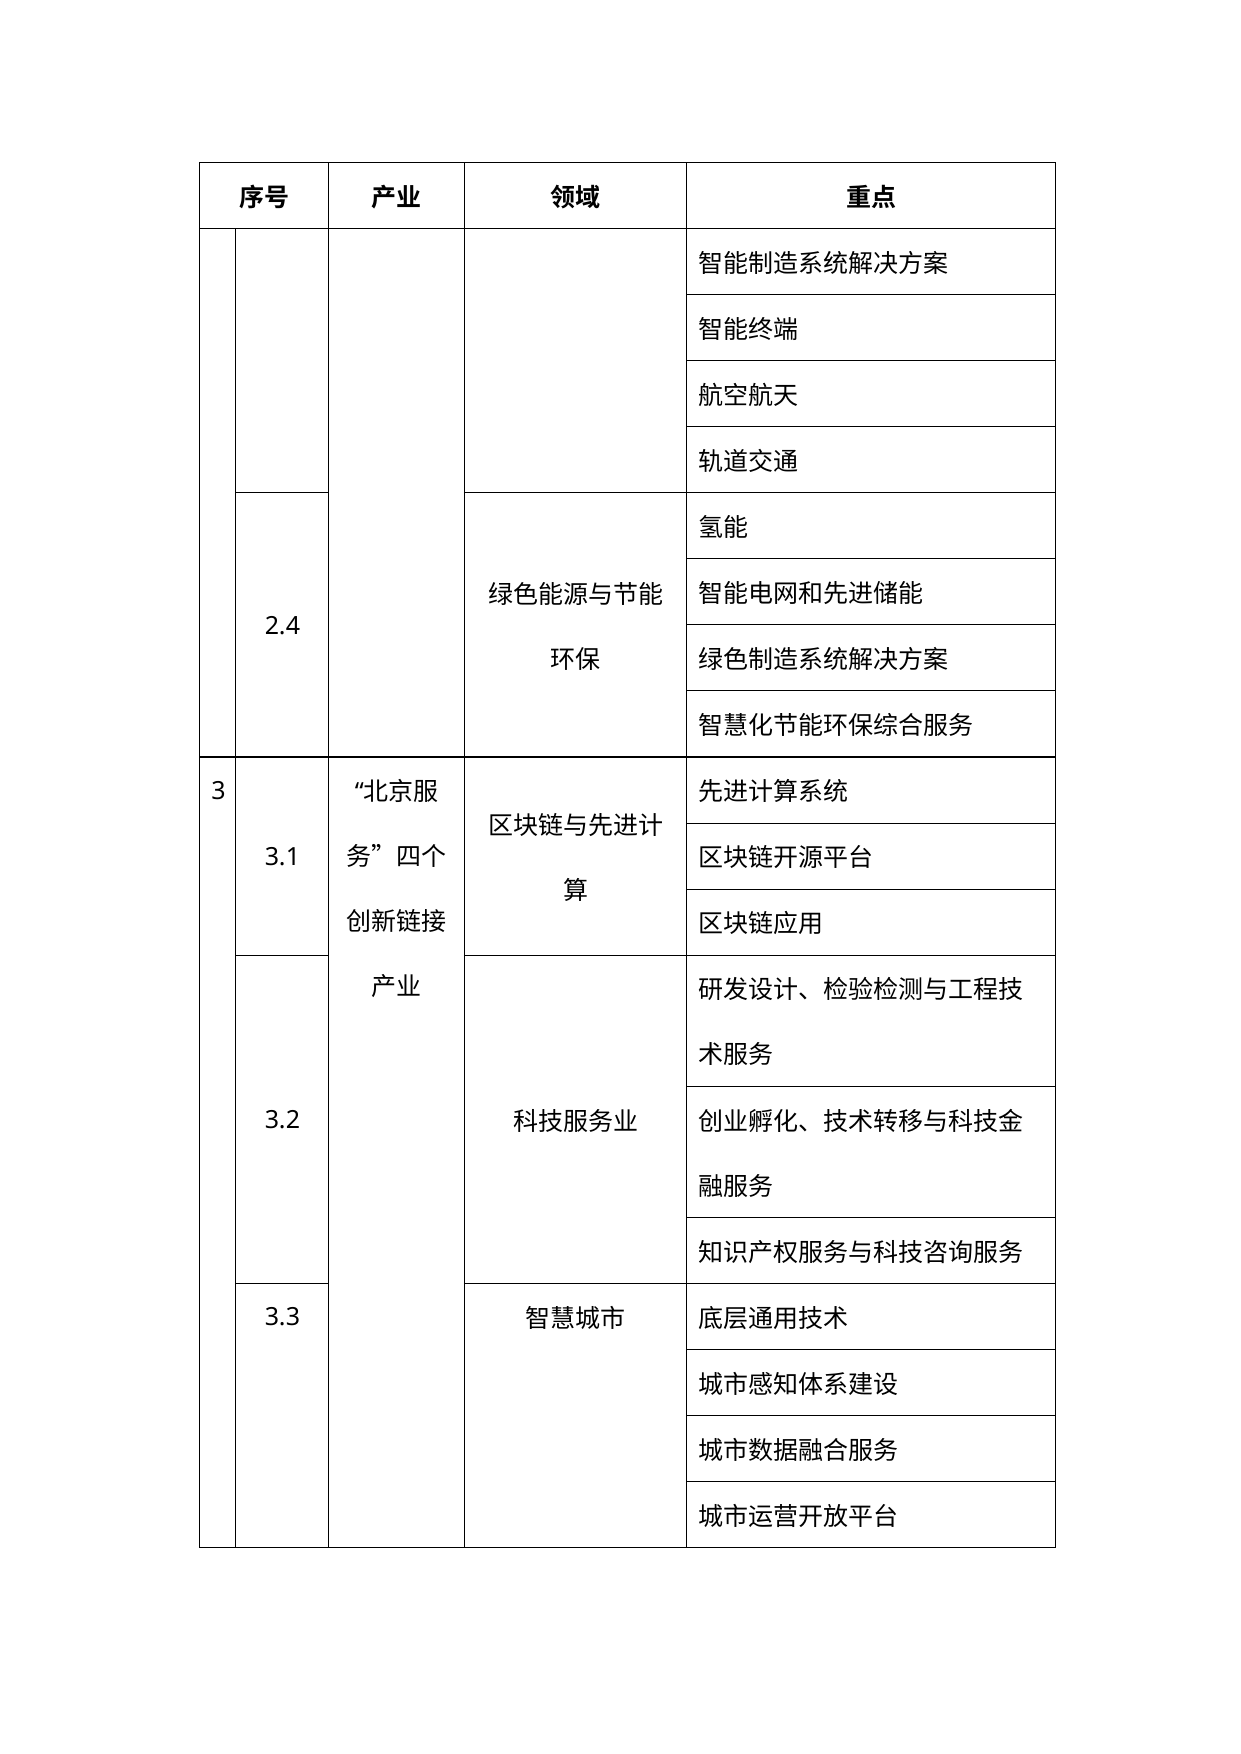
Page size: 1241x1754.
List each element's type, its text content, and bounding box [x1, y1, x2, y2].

table_cell 智能电网和先进储能 [687, 559, 1055, 624]
table_cell 3.2 [236, 956, 328, 1283]
table_cell 先进计算系统 [687, 758, 1055, 822]
table_cell 区块链应用 [687, 890, 1055, 954]
table_header 产业 [329, 163, 464, 228]
table_cell 绿色能源与节能环保 [465, 493, 686, 756]
table_cell 研发设计、检验检测与工程技术服务 [687, 956, 1055, 1086]
table_cell 城市数据融合服务 [687, 1416, 1055, 1481]
table_cell 知识产权服务与科技咨询服务 [687, 1218, 1055, 1283]
table_cell 绿色制造系统解决方案 [687, 625, 1055, 690]
table_cell 氢能 [687, 493, 1055, 558]
table_cell “北京服务”四个创新链接产业 [329, 758, 464, 1547]
table_cell 轨道交通 [687, 427, 1055, 492]
table_cell 区块链开源平台 [687, 824, 1055, 888]
table_cell 城市运营开放平台 [687, 1482, 1055, 1547]
table_cell 底层通用技术 [687, 1284, 1055, 1349]
table_header 领域 [465, 163, 686, 228]
table_cell 城市感知体系建设 [687, 1350, 1055, 1415]
table_header 重点 [687, 163, 1055, 228]
table_cell 智能制造系统解决方案 [687, 229, 1055, 294]
table_cell 航空航天 [687, 361, 1055, 426]
table_cell 智能终端 [687, 295, 1055, 360]
table_cell 2.4 [236, 493, 328, 756]
table_cell 智慧化节能环保综合服务 [687, 691, 1055, 756]
table_cell 科技服务业 [465, 956, 686, 1283]
table_cell 3 [200, 758, 235, 1547]
table_cell 3.1 [236, 758, 328, 954]
table_cell 创业孵化、技术转移与科技金融服务 [687, 1087, 1055, 1217]
table_cell 智慧城市 [465, 1284, 686, 1547]
table_cell 区块链与先进计算 [465, 758, 686, 954]
table_header 序号 [200, 163, 328, 228]
table_cell 3.3 [236, 1284, 328, 1547]
